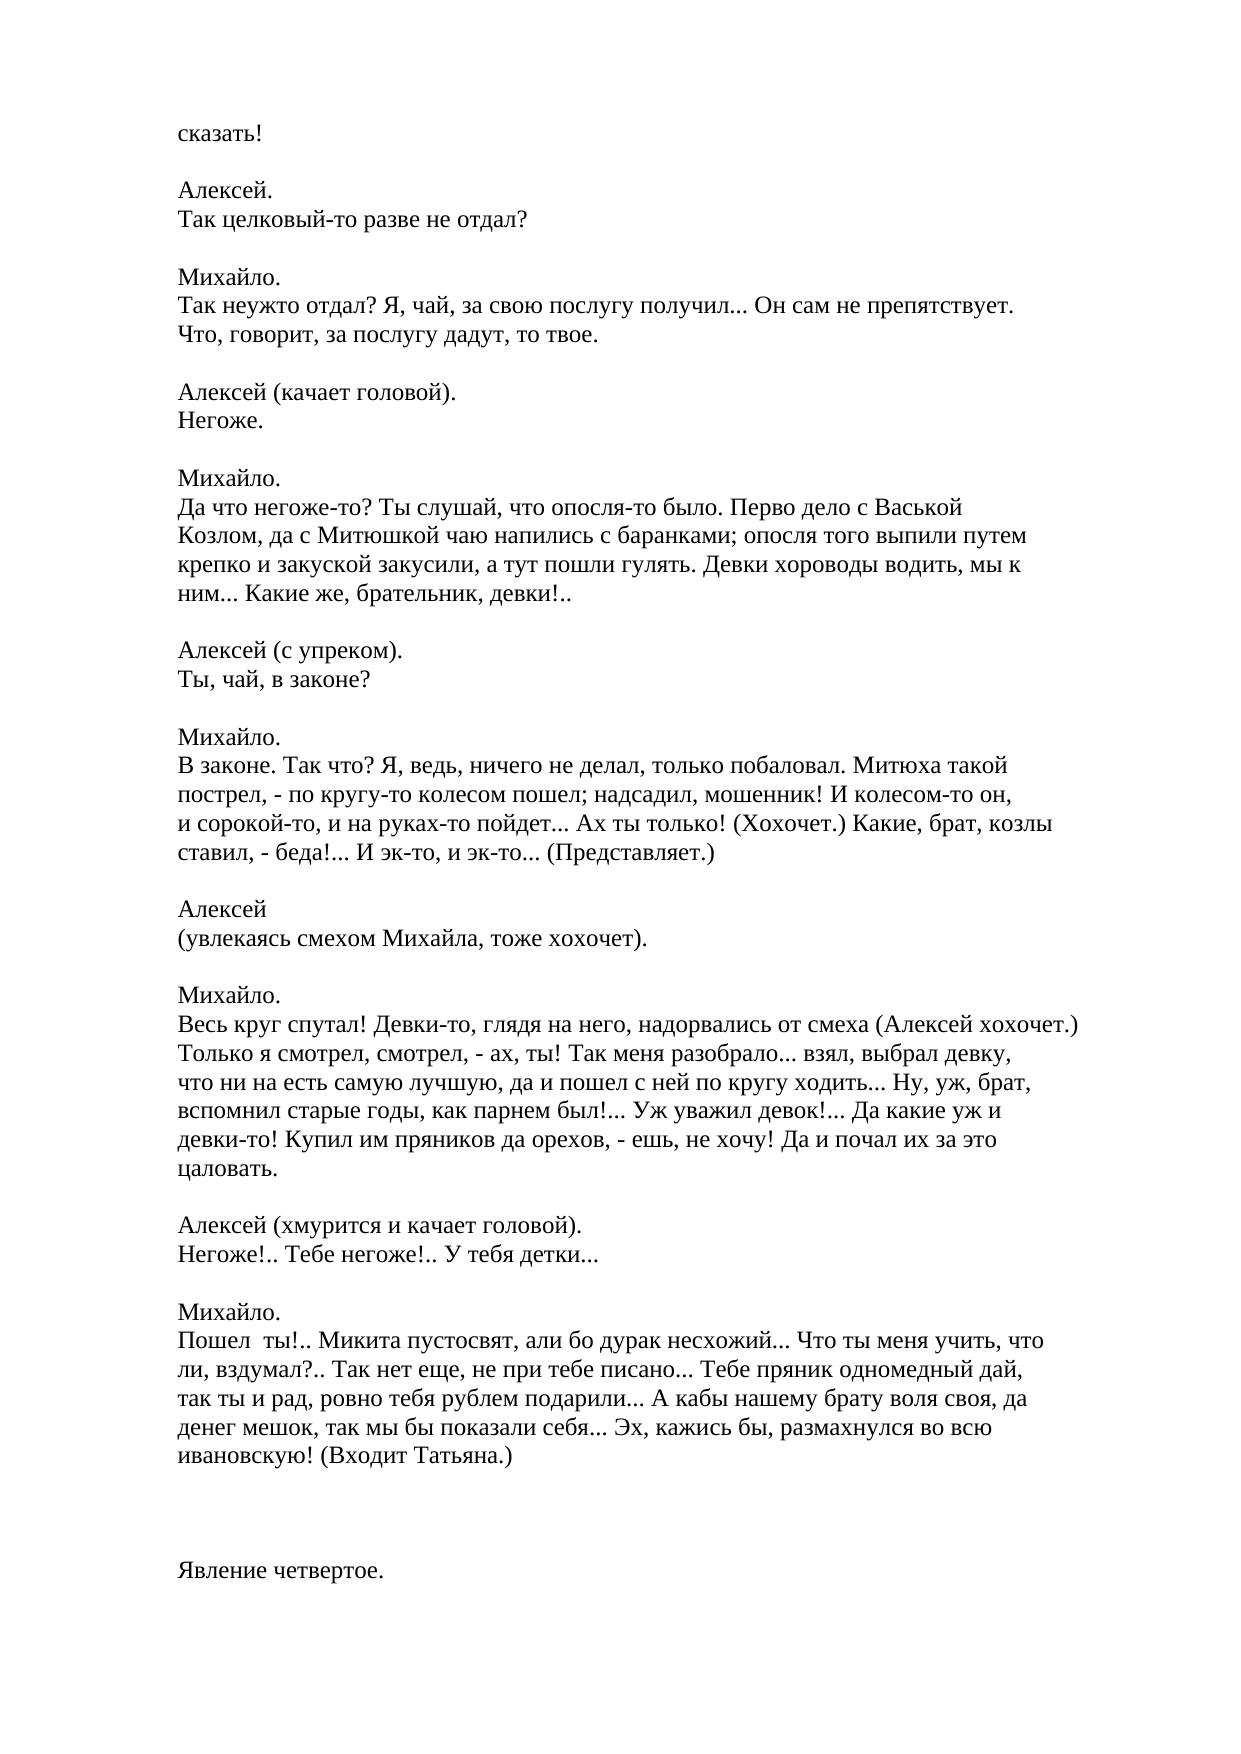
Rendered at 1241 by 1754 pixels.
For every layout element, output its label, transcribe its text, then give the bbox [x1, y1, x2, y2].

text Алексей (хмурится и качает головой). [177, 1211, 1152, 1239]
text ставил, - беда!... И эк-то, и эк-то... (Представляет.) [177, 837, 1152, 866]
text девки-то! Купил им пряников да орехов, - ешь, не хочу! Да и почал их за это [177, 1124, 1152, 1153]
text Явление четвертое. [177, 1556, 1152, 1584]
text вспомнил старые годы, как парнем был!... Уж уважил девок!... Да какие уж и [177, 1096, 1152, 1124]
text Михайло. [177, 981, 1152, 1009]
text В законе. Так что? Я, ведь, ничего не делал, только побаловал. Митюха такой [177, 751, 1152, 779]
text так ты и рад, ровно тебя рублем подарили... А кабы нашему брату воля своя, да [177, 1383, 1152, 1412]
text сказать! [177, 118, 1152, 147]
text Так неужто отдал? Я, чай, за свою послугу получил... Он сам не препятствует. [177, 291, 1152, 319]
text Алексей [177, 894, 1152, 923]
text Козлом, да с Митюшкой чаю напились с баранками; опосля того выпили путем [177, 521, 1152, 549]
text Михайло. [177, 262, 1152, 291]
text Да что негоже-то? Ты слушай, что опосля-то было. Перво дело с Васькой [177, 492, 1152, 521]
text Ты, чай, в законе? [177, 664, 1152, 693]
text (увлекаясь смехом Михайла, тоже хохочет). [177, 923, 1152, 952]
text Михайло. [177, 722, 1152, 751]
text Михайло. [177, 463, 1152, 492]
text Так целковый-то разве не отдал? [177, 204, 1152, 233]
text Алексей (с упреком). [177, 636, 1152, 664]
text Негоже. [177, 406, 1152, 434]
text ли, вздумал?.. Так нет еще, не при тебе писано... Тебе пряник одномедный дай, [177, 1354, 1152, 1383]
text Алексей. [177, 176, 1152, 204]
text Негоже!.. Тебе негоже!.. У тебя детки... [177, 1239, 1152, 1268]
text денег мешок, так мы бы показали себя... Эх, кажись бы, размахнулся во всю [177, 1412, 1152, 1441]
text Михайло. [177, 1297, 1152, 1326]
text цаловать. [177, 1153, 1152, 1182]
text Только я смотрел, смотрел, - ах, ты! Так меня разобрало... взял, выбрал девку, [177, 1038, 1152, 1067]
text Что, говорит, за послугу дадут, то твое. [177, 319, 1152, 348]
text Весь круг спутал! Девки-то, глядя на него, надорвались от смеха (Алексей хохочет.) [177, 1009, 1152, 1038]
text ивановскую! (Входит Татьяна.) [177, 1441, 1152, 1469]
text что ни на есть самую лучшую, да и пошел с ней по кругу ходить... Ну, уж, брат, [177, 1067, 1152, 1096]
text Алексей (качает головой). [177, 377, 1152, 406]
text и сорокой-то, и на руках-то пойдет... Ах ты только! (Хохочет.) Какие, брат, козлы [177, 808, 1152, 837]
text Пошел ты!.. Микита пустосвят, али бо дурак несхожий... Что ты меня учить, что [177, 1326, 1152, 1354]
text пострел, - по кругу-то колесом пошел; надсадил, мошенник! И колесом-то он, [177, 779, 1152, 808]
text крепко и закуской закусили, а тут пошли гулять. Девки хороводы водить, мы к [177, 549, 1152, 578]
text ним... Какие же, брательник, девки!.. [177, 578, 1152, 607]
